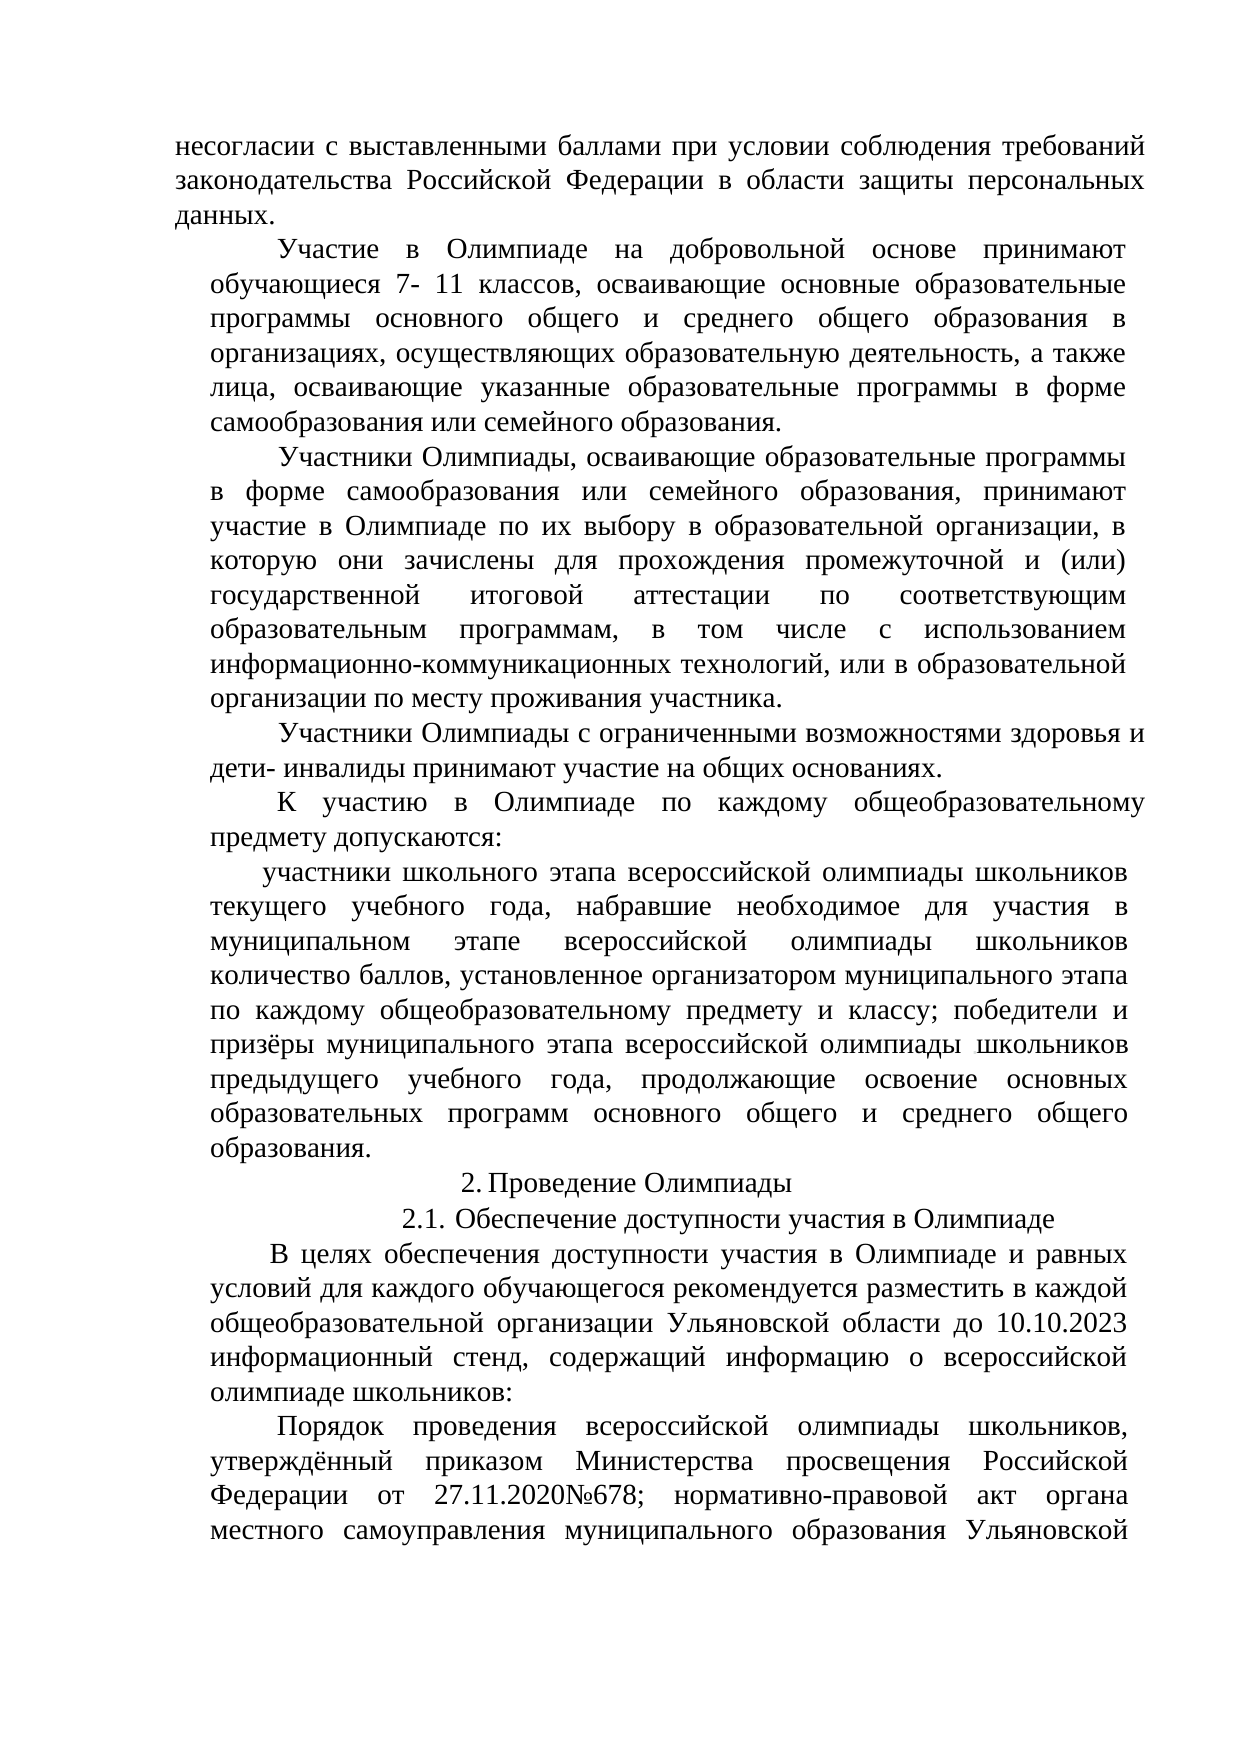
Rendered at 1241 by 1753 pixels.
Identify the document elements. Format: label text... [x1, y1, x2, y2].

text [210, 1408, 1129, 1546]
list Проведение Олимпиады [217, 1165, 1036, 1198]
text Участники Олимпиады, осваивающие образовательные программы в форме самообразования или семейного образования, принимают участие в Олимпиаде по их выбору в образовательной организации, в которую они зачислены для прохождения промежуточной и (или) государственной итоговой аттестации по соответствующим образовательным программам, в том числе с использованием информационно-коммуникационных технологий, или в образовательной организации по месту проживания участника. [210, 439, 1127, 714]
list Обеспечение доступности участия в Олимпиаде [402, 1201, 1146, 1234]
text Участники Олимпиады с ограниченными возможностями здоровья и дети- инвалиды принимают участие на общих основаниях. [210, 715, 1146, 783]
text В целях обеспечения доступности участия в Олимпиаде и равных условий для каждого обучающегося рекомендуется разместить в каждой общеобразовательной организации Ульяновской области до 10.10.2023 информационный стенд, содержащий информацию о всероссийской олимпиаде школьников: [210, 1236, 1128, 1407]
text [175, 128, 1146, 230]
text Участие в Олимпиаде на добровольной основе принимают обучающиеся 7- 11 классов, осваивающие основные образовательные программы основного общего и среднего общего образования в организациях, осуществляющих образовательную деятельность, а также лица, осваивающие указанные образовательные программы в форме самообразования или семейного образования. [210, 232, 1127, 438]
text участники школьного этапа всероссийской олимпиады школьников текущего учебного года, набравшие необходимое для участия в муниципальном этапе всероссийской олимпиады школьников количество баллов, установленное организатором муниципального этапа по каждому общеобразовательному предмету и классу; победители и призёры муниципального этапа всероссийской олимпиады школьников предыдущего учебного года, продолжающие освоение основных образовательных программ основного общего и среднего общего образования. [210, 854, 1129, 1163]
text К участию в Олимпиаде по каждому общеобразовательному предмету допускаются: [210, 784, 1146, 853]
